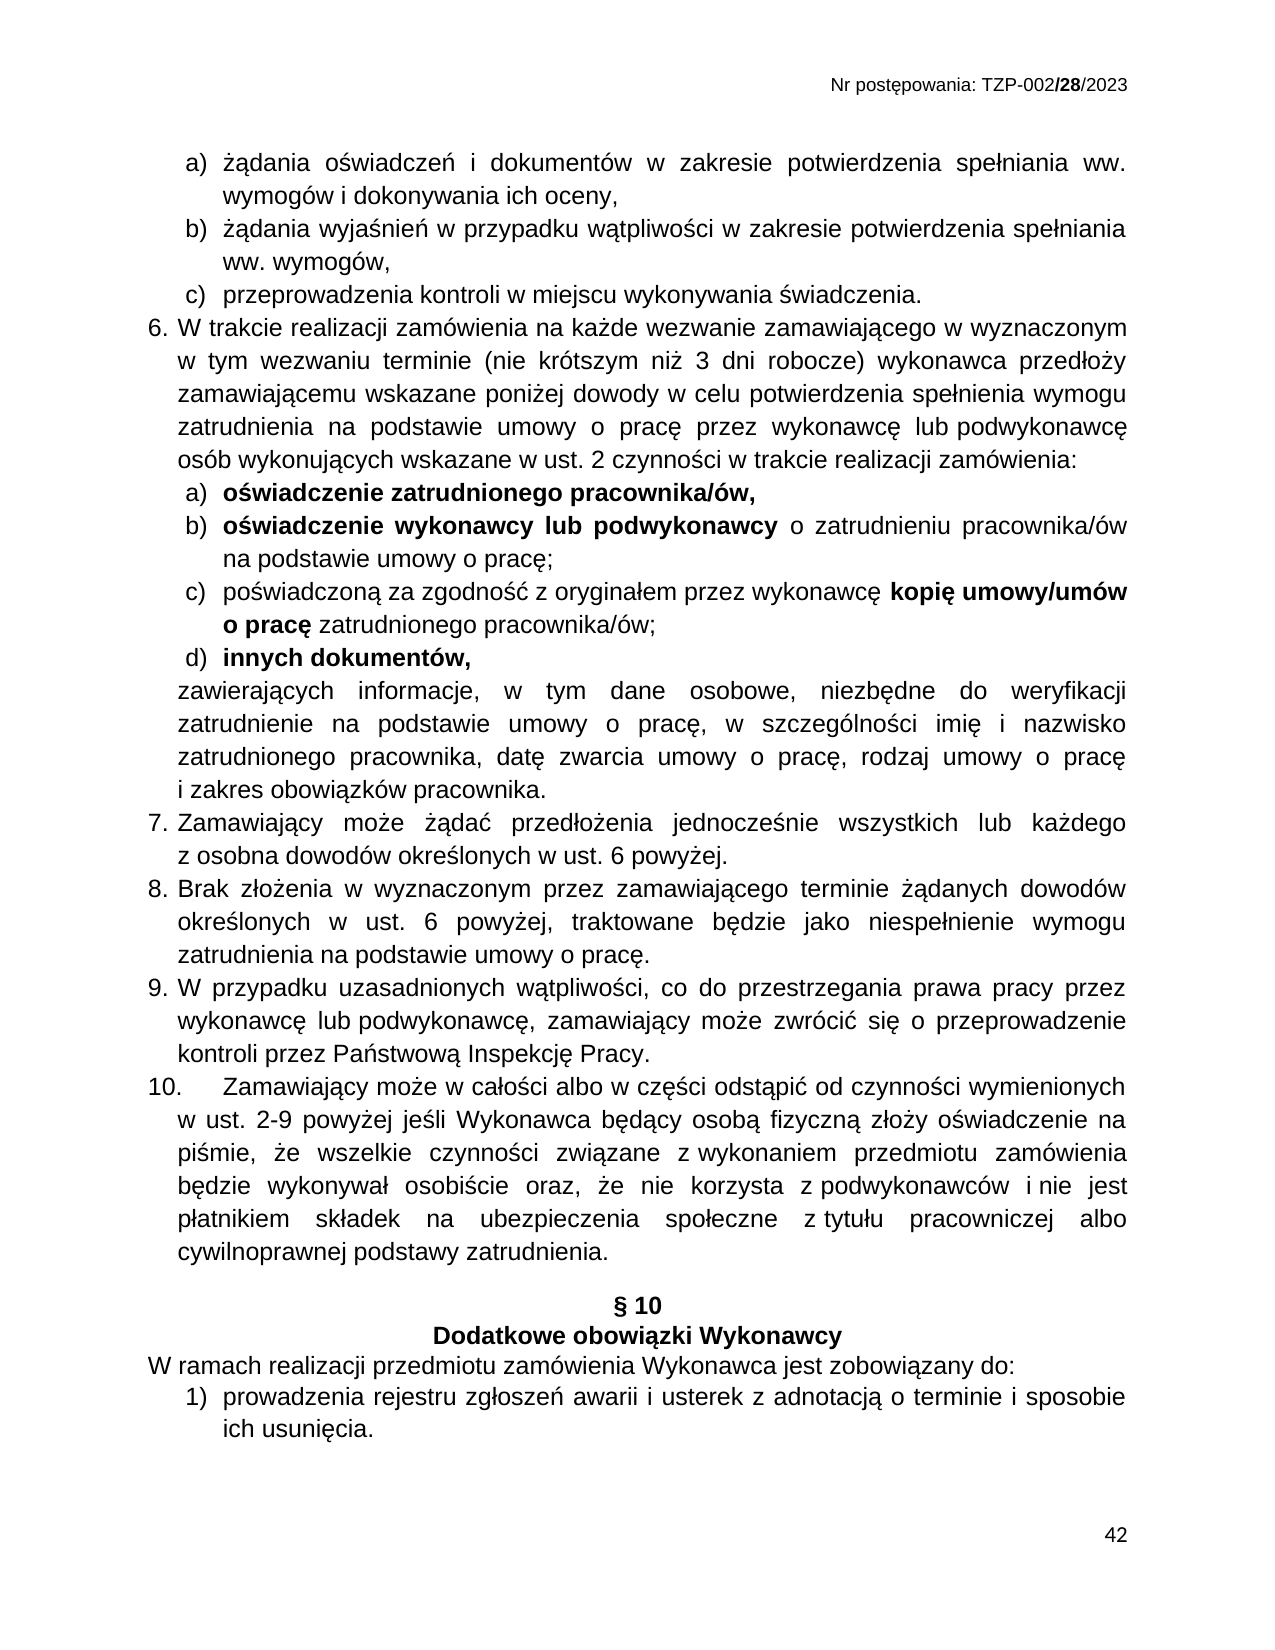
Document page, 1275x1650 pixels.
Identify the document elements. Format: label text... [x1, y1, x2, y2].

list W przypadku uzasadnionych wątpliwości, co do przestrzegania prawa pracy przez wykonawcę lub podwykonawcę, zamawiający może zwrócić się o przeprowadzenie kontroli przez Państwową Inspekcję Pracy. [148, 973, 1127, 1068]
list oświadczenie zatrudnionego pracownika/ów, [185, 478, 1127, 507]
list przeprowadzenia kontroli w miejscu wykonywania świadczenia. [185, 280, 1127, 308]
list żądania wyjaśnień w przypadku wątpliwości w zakresie potwierdzenia spełniania ww. wymogów, [185, 214, 1127, 275]
list Zamawiający może w całości albo w części odstąpić od czynności wymienionych w ust. 2-9 powyżej jeśli Wykonawca będący osobą fizyczną złoży oświadczenie na piśmie, że wszelkie czynności związane z wykonaniem przedmiotu zamówienia będzie wykonywał osobiście oraz, że nie korzysta z podwykonawców i nie jest płatnikiem składek na ubezpieczenia społeczne z tytułu pracowniczej albo cywilnoprawnej podstawy zatrudnienia. [148, 1072, 1127, 1266]
list oświadczenie wykonawcy lub podwykonawcy o zatrudnieniu pracownika/ów na podstawie umowy o pracę; [185, 511, 1127, 573]
list Zamawiający może żądać przedłożenia jednocześnie wszystkich lub każdego z osobna dowodów określonych w ust. 6 powyżej. [148, 808, 1127, 870]
list W trakcie realizacji zamówienia na każde wezwanie zamawiającego w wyznaczonym w tym wezwaniu terminie (nie krótszym niż 3 dni robocze) wykonawca przedłoży zamawiającemu wskazane poniżej dowody w celu potwierdzenia spełnienia wymogu zatrudnienia na podstawie umowy o pracę przez wykonawcę lub podwykonawcę osób wykonujących wskazane w ust. 2 czynności w trakcie realizacji zamówienia: [148, 313, 1127, 473]
list innych dokumentów, [185, 643, 1127, 672]
list prowadzenia rejestru zgłoszeń awarii i usterek z adnotacją o terminie i sposobie ich usunięcia. [185, 1381, 1127, 1443]
list zawierających informacje, w tym dane osobowe, niezbędne do weryfikacji zatrudnienie na podstawie umowy o pracę, w szczególności imię i nazwisko zatrudnionego pracownika, datę zwarcia umowy o pracę, rodzaj umowy o pracę i zakres obowiązków pracownika. [177, 676, 1127, 804]
text Dodatkowe obowiązki Wykonawcy [148, 1321, 1127, 1350]
list poświadczoną za zgodność z oryginałem przez wykonawcę kopię umowy/umów o pracę zatrudnionego pracownika/ów; [185, 577, 1127, 639]
text § 10 [148, 1291, 1127, 1320]
list żądania oświadczeń i dokumentów w zakresie potwierdzenia spełniania ww. wymogów i dokonywania ich oceny, [185, 148, 1127, 209]
text W ramach realizacji przedmiotu zamówienia Wykonawca jest zobowiązany do: [148, 1351, 1127, 1380]
list Brak złożenia w wyznaczonym przez zamawiającego terminie żądanych dowodów określonych w ust. 6 powyżej, traktowane będzie jako niespełnienie wymogu zatrudnienia na podstawie umowy o pracę. [148, 874, 1127, 969]
